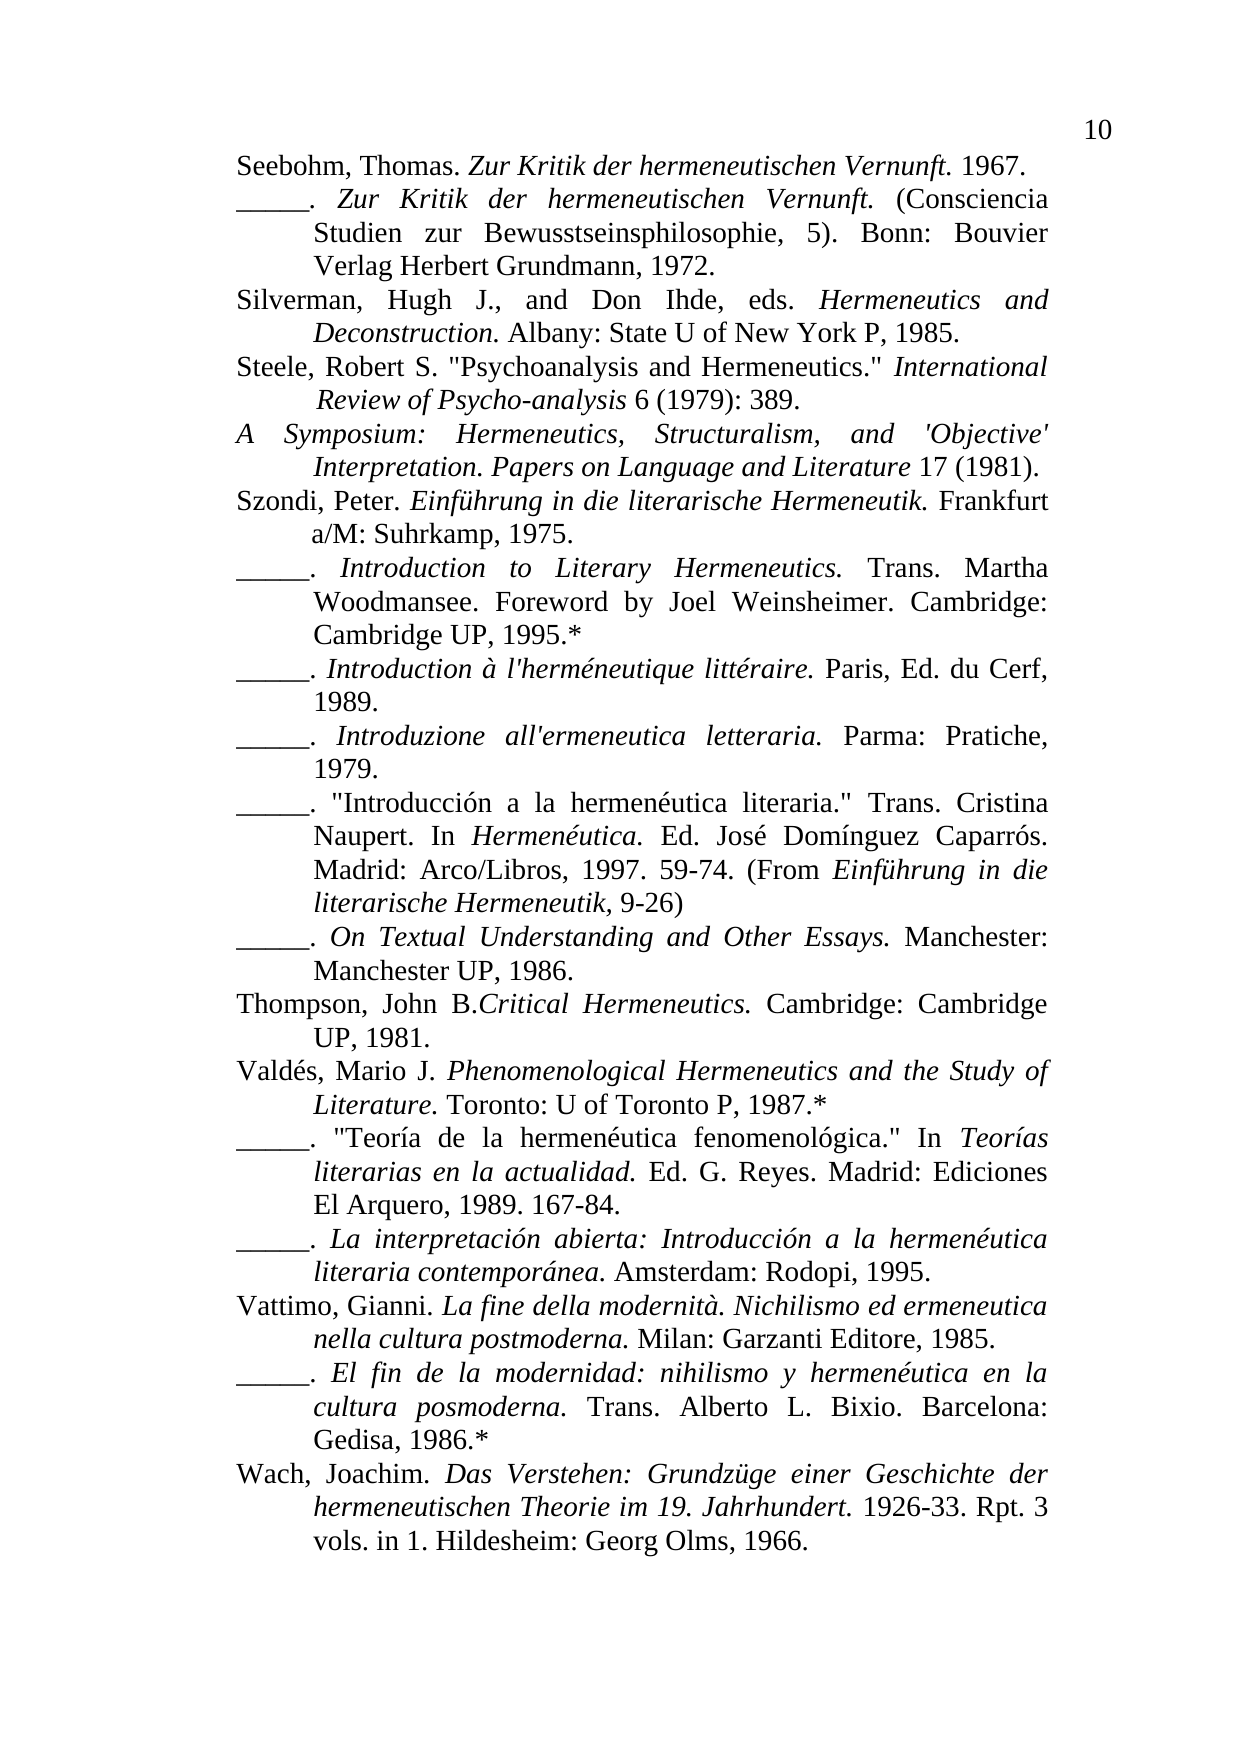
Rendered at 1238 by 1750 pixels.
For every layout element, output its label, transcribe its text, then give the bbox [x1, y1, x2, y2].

text Silverman, Hugh J., and Don Ihde, eds. Hermeneutics and Deconstruction. Albany: State U of New York P, 1985. [236, 282, 1048, 349]
text Vattimo, Gianni. La fine della modernità. Nichilismo ed ermeneutica nella cultura postmoderna. Milan: Garzanti Editore, 1985. [236, 1288, 1048, 1355]
text _____. On Textual Understanding and Other Essays. Manchester: Manchester UP, 1986. [236, 919, 1048, 986]
text _____. "Teoría de la hermenéutica fenomenológica." In Teorías literarias en la actualidad. Ed. G. Reyes. Madrid: Ediciones El Arquero, 1989. 167-84. [236, 1120, 1048, 1221]
text _____. Zur Kritik der hermeneutischen Vernunft. (Consciencia Studien zur Bewusstseinsphilosophie, 5). Bonn: Bouvier Verlag Herbert Grundmann, 1972. [236, 181, 1048, 282]
text Steele, Robert S. "Psychoanalysis and Hermeneutics." International Review of Psycho-analysis 6 (1979): 389. [236, 349, 1047, 416]
text Thompson, John B.Critical Hermeneutics. Cambridge: Cambridge UP, 1981. [236, 986, 1047, 1053]
text Szondi, Peter. Einführung in die literarische Hermeneutik. Frankfurt a/M: Suhrkamp, 1975. [236, 483, 1048, 550]
text _____. La interpretación abierta: Introducción a la hermenéutica literaria contemporánea. Amsterdam: Rodopi, 1995. [236, 1221, 1048, 1288]
text _____. "Introducción a la hermenéutica literaria." Trans. Cristina Naupert. In Hermenéutica. Ed. José Domínguez Caparrós. Madrid: Arco/Libros, 1997. 59-74. (From Einführung in die literarische Hermeneutik, 9-26) [236, 785, 1048, 919]
text A Symposium: Hermeneutics, Structuralism, and 'Objective' Interpretation. Papers on Language and Literature 17 (1981). [236, 416, 1048, 483]
text _____. El fin de la modernidad: nihilismo y hermenéutica en la cultura posmoderna. Trans. Alberto L. Bixio. Barcelona: Gedisa, 1986.* [236, 1355, 1048, 1456]
text Wach, Joachim. Das Verstehen: Grundzüge einer Geschichte der hermeneutischen Theorie im 19. Jahrhundert. 1926-33. Rpt. 3 vols. in 1. Hildesheim: Georg Olms, 1966. [236, 1456, 1048, 1556]
text _____. Introduction to Literary Hermeneutics. Trans. Martha Woodmansee. Foreword by Joel Weinsheimer. Cambridge: Cambridge UP, 1995.* [236, 550, 1048, 651]
text Valdés, Mario J. Phenomenological Hermeneutics and the Study of Literature. Toronto: U of Toronto P, 1987.* [236, 1053, 1048, 1120]
text _____. Introduction à l'herméneutique littéraire. Paris, Ed. du Cerf, 1989. [236, 651, 1048, 718]
text Seebohm, Thomas. Zur Kritik der hermeneutischen Vernunft. 1967. [236, 148, 1048, 181]
text _____. Introduzione all'ermeneutica letteraria. Parma: Pratiche, 1979. [236, 718, 1048, 785]
